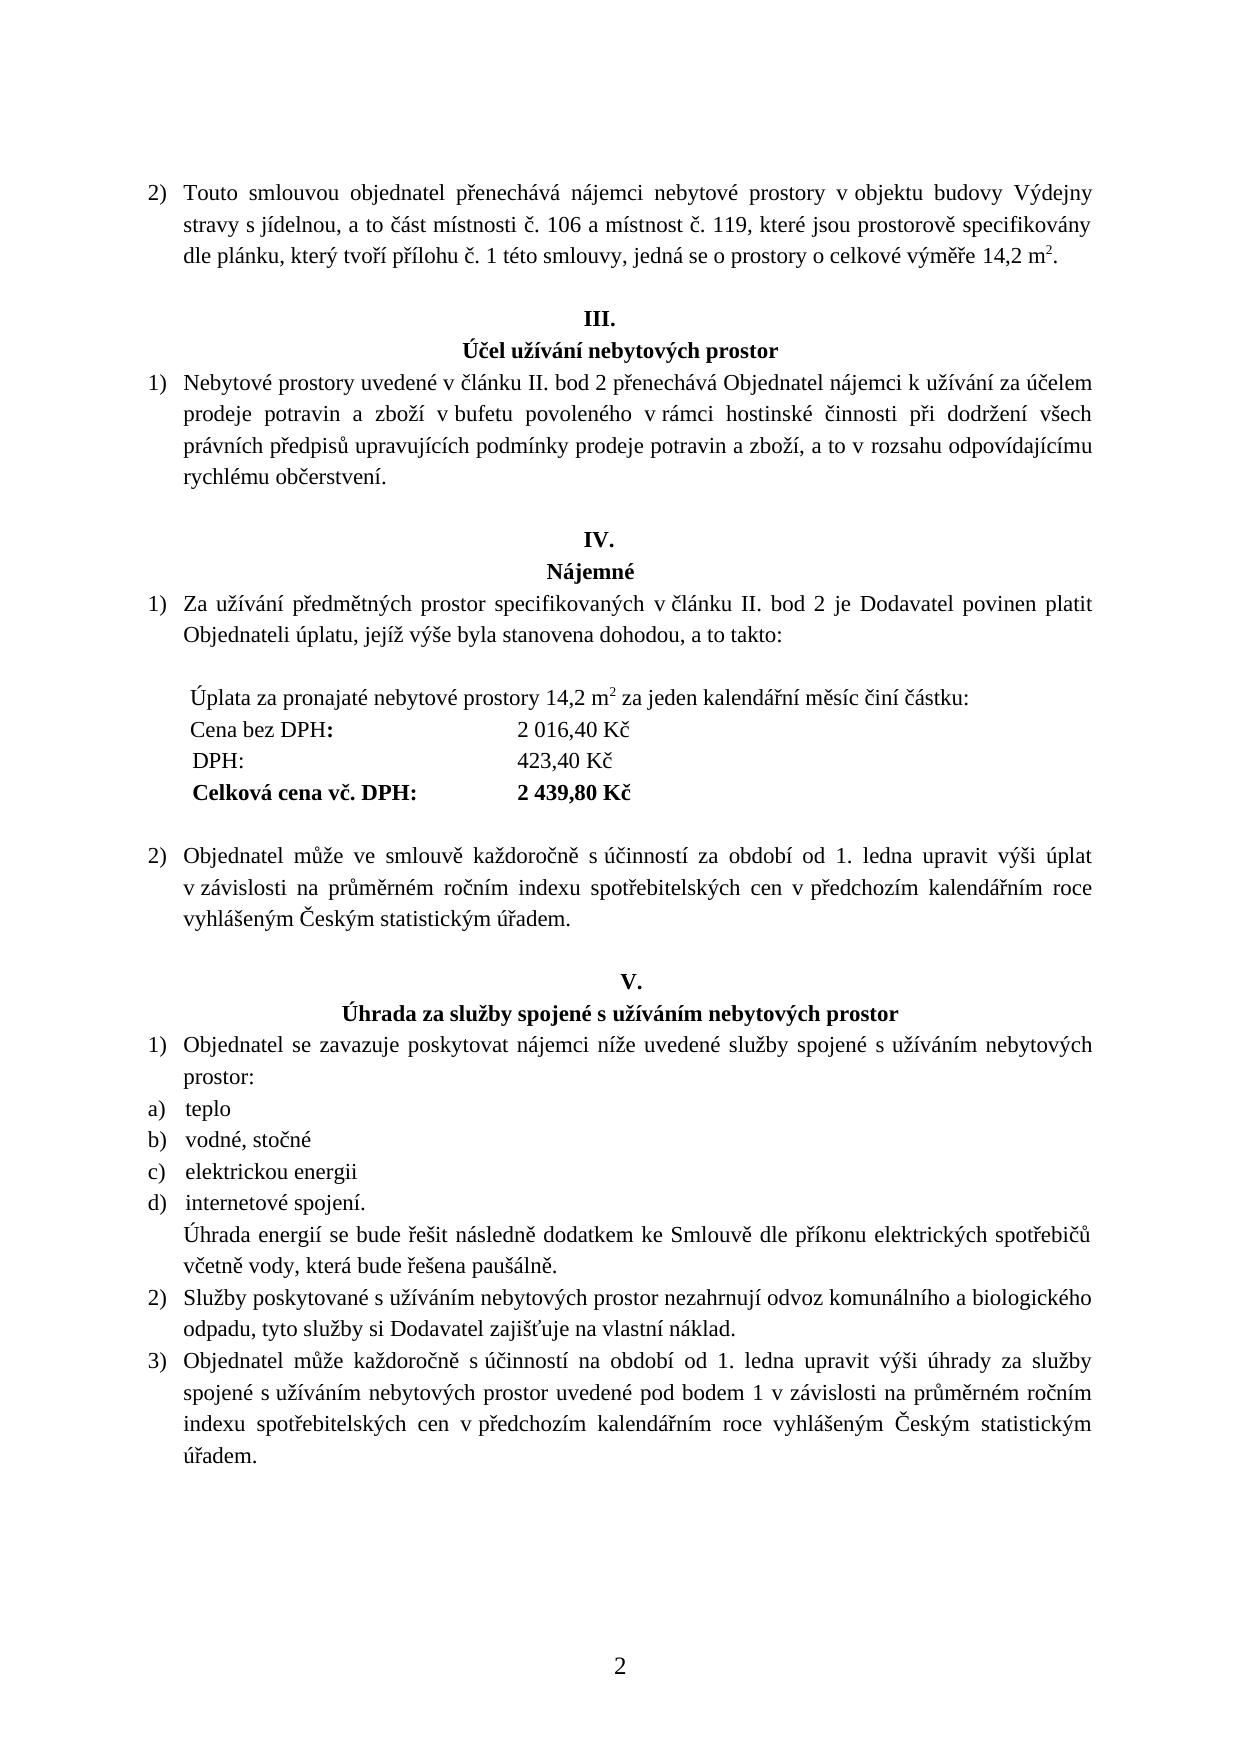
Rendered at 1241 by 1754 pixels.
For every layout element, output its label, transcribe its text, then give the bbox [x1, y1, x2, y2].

text Úhrada energií se bude řešit následně dodatkem ke Smlouvě dle příkonu elektrických spotřebičů včetně vody, která bude řešena paušálně. [183, 1221, 1092, 1279]
text Úhrada za služby spojené s užíváním nebytových prostor [148, 1000, 1092, 1026]
list Touto smlouvou objednatel přenechává nájemci nebytové prostory v objektu budovy Výdejny stravy s jídelnou, a to část místnosti č. 106 a místnost č. 119, které jsou prostorově specifikovány dle plánku, který tvoří přílohu č. 1 této smlouvy, jedná se o prostory o celkové výměře 14,2 m2. [148, 179, 1092, 269]
list elektrickou energii [148, 1158, 1092, 1184]
list teplo [148, 1094, 1092, 1121]
list DPH: 423,40 Kč [190, 747, 1092, 774]
list Nebytové prostory uvedené v článku II. bod 2 přenechává Objednatel nájemci k užívání za účelem prodeje potravin a zboží v bufetu povoleného v rámci hostinské činnosti při dodržení všech právních předpisů upravujících podmínky prodeje potravin a zboží, a to v rozsahu odpovídajícímu rychlému občerstvení. [148, 369, 1092, 490]
list Cena bez DPH: 2 016,40 Kč [190, 716, 1092, 742]
list vodné, stočné [148, 1126, 1092, 1152]
list Úplata za pronajaté nebytové prostory 14,2 m2 za jeden kalendářní měsíc činí částku: [190, 684, 1092, 711]
list internetové spojení. [148, 1189, 1092, 1216]
list Objednatel se zavazuje poskytovat nájemci níže uvedené služby spojené s užíváním nebytových prostor: [148, 1031, 1092, 1089]
list Služby poskytované s užíváním nebytových prostor nezahrnují odvoz komunálního a biologického odpadu, tyto služby si Dodavatel zajišťuje na vlastní náklad. [148, 1284, 1092, 1342]
subtitle Účel užívání nebytových prostor [148, 337, 1092, 363]
list Objednatel může každoročně s účinností na období od 1. ledna upravit výši úhrady za služby spojené s užíváním nebytových prostor uvedené pod bodem 1 v závislosti na průměrném ročním indexu spotřebitelských cen v předchozím kalendářním roce vyhlášeným Českým statistickým úřadem. [148, 1347, 1092, 1468]
list Za užívání předmětných prostor specifikovaných v článku II. bod 2 je Dodavatel povinen platit Objednateli úplatu, jejíž výše byla stanovena dohodou, a to takto: [148, 589, 1092, 647]
list Objednatel může ve smlouvě každoročně s účinností za období od 1. ledna upravit výši úplat v závislosti na průměrném ročním indexu spotřebitelských cen v předchozím kalendářním roce vyhlášeným Českým statistickým úřadem. [148, 842, 1092, 932]
list Celková cena vč. DPH: 2 439,80 Kč [190, 779, 1092, 805]
subtitle Nájemné [473, 558, 1092, 584]
